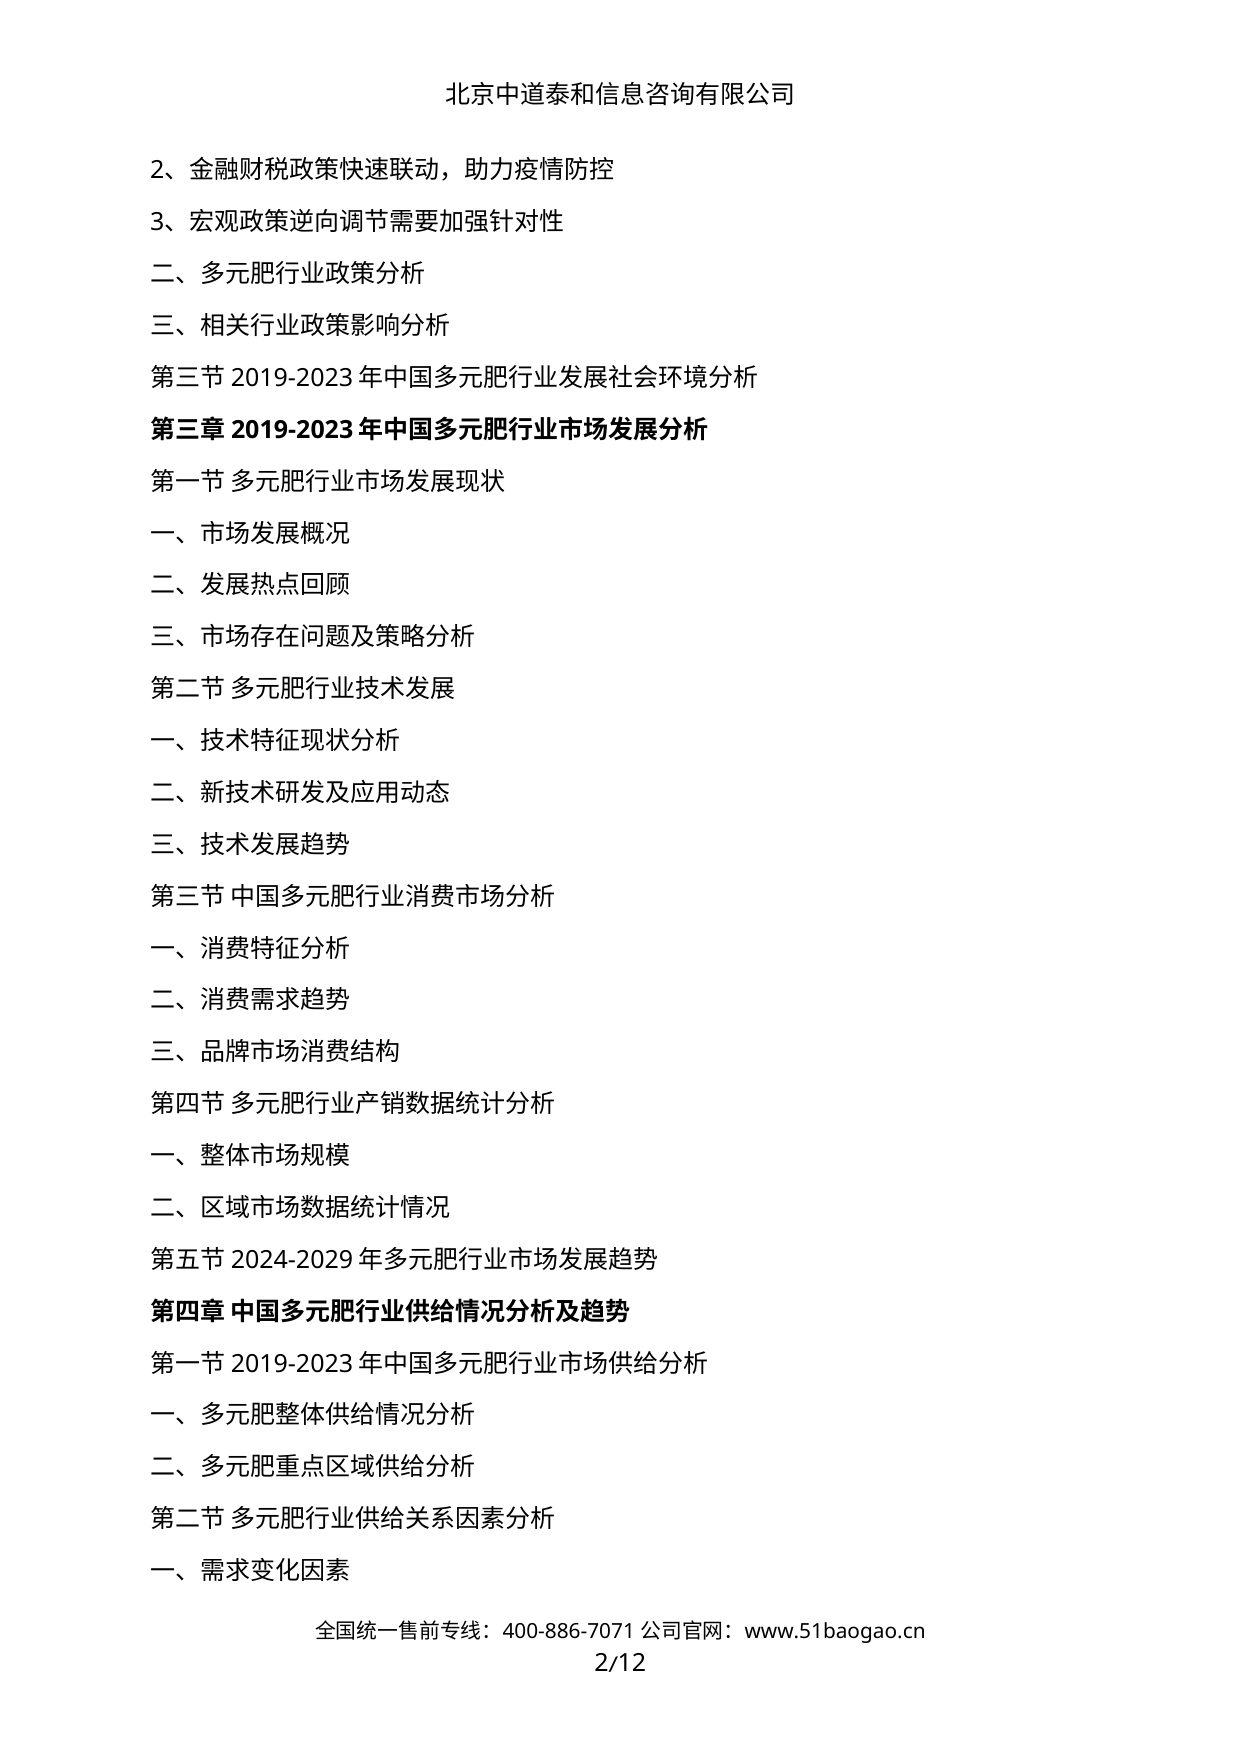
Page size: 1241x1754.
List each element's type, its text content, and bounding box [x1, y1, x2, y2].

text 一、整体市场规模 [150, 1136, 1090, 1172]
text 2、金融财税政策快速联动，助力疫情防控 [150, 150, 1090, 186]
text 第一节 多元肥行业市场发展现状 [150, 461, 1090, 497]
text 第三章 2019-2023年中国多元肥行业市场发展分析 [150, 409, 1090, 446]
text 二、区域市场数据统计情况 [150, 1187, 1090, 1224]
text 一、市场发展概况 [150, 513, 1090, 549]
text 第二节 多元肥行业供给关系因素分析 [150, 1499, 1090, 1535]
text 3、宏观政策逆向调节需要加强针对性 [150, 202, 1090, 238]
text 第一节 2019-2023年中国多元肥行业市场供给分析 [150, 1343, 1090, 1379]
text 二、消费需求趋势 [150, 980, 1090, 1016]
text 二、多元肥重点区域供给分析 [150, 1447, 1090, 1483]
text 第四节 多元肥行业产销数据统计分析 [150, 1084, 1090, 1120]
text 二、新技术研发及应用动态 [150, 772, 1090, 809]
text 第二节 多元肥行业技术发展 [150, 669, 1090, 705]
text 第五节 2024-2029年多元肥行业市场发展趋势 [150, 1239, 1090, 1276]
text 一、技术特征现状分析 [150, 721, 1090, 757]
text 三、相关行业政策影响分析 [150, 306, 1090, 342]
text 二、多元肥行业政策分析 [150, 254, 1090, 290]
text 二、发展热点回顾 [150, 565, 1090, 601]
text 一、需求变化因素 [150, 1551, 1090, 1587]
text 三、技术发展趋势 [150, 824, 1090, 861]
text 一、消费特征分析 [150, 928, 1090, 964]
text 三、市场存在问题及策略分析 [150, 617, 1090, 653]
text 三、品牌市场消费结构 [150, 1032, 1090, 1068]
text 第四章 中国多元肥行业供给情况分析及趋势 [150, 1291, 1090, 1327]
text 第三节 中国多元肥行业消费市场分析 [150, 876, 1090, 912]
text 一、多元肥整体供给情况分析 [150, 1395, 1090, 1431]
text 第三节 2019-2023年中国多元肥行业发展社会环境分析 [150, 357, 1090, 394]
